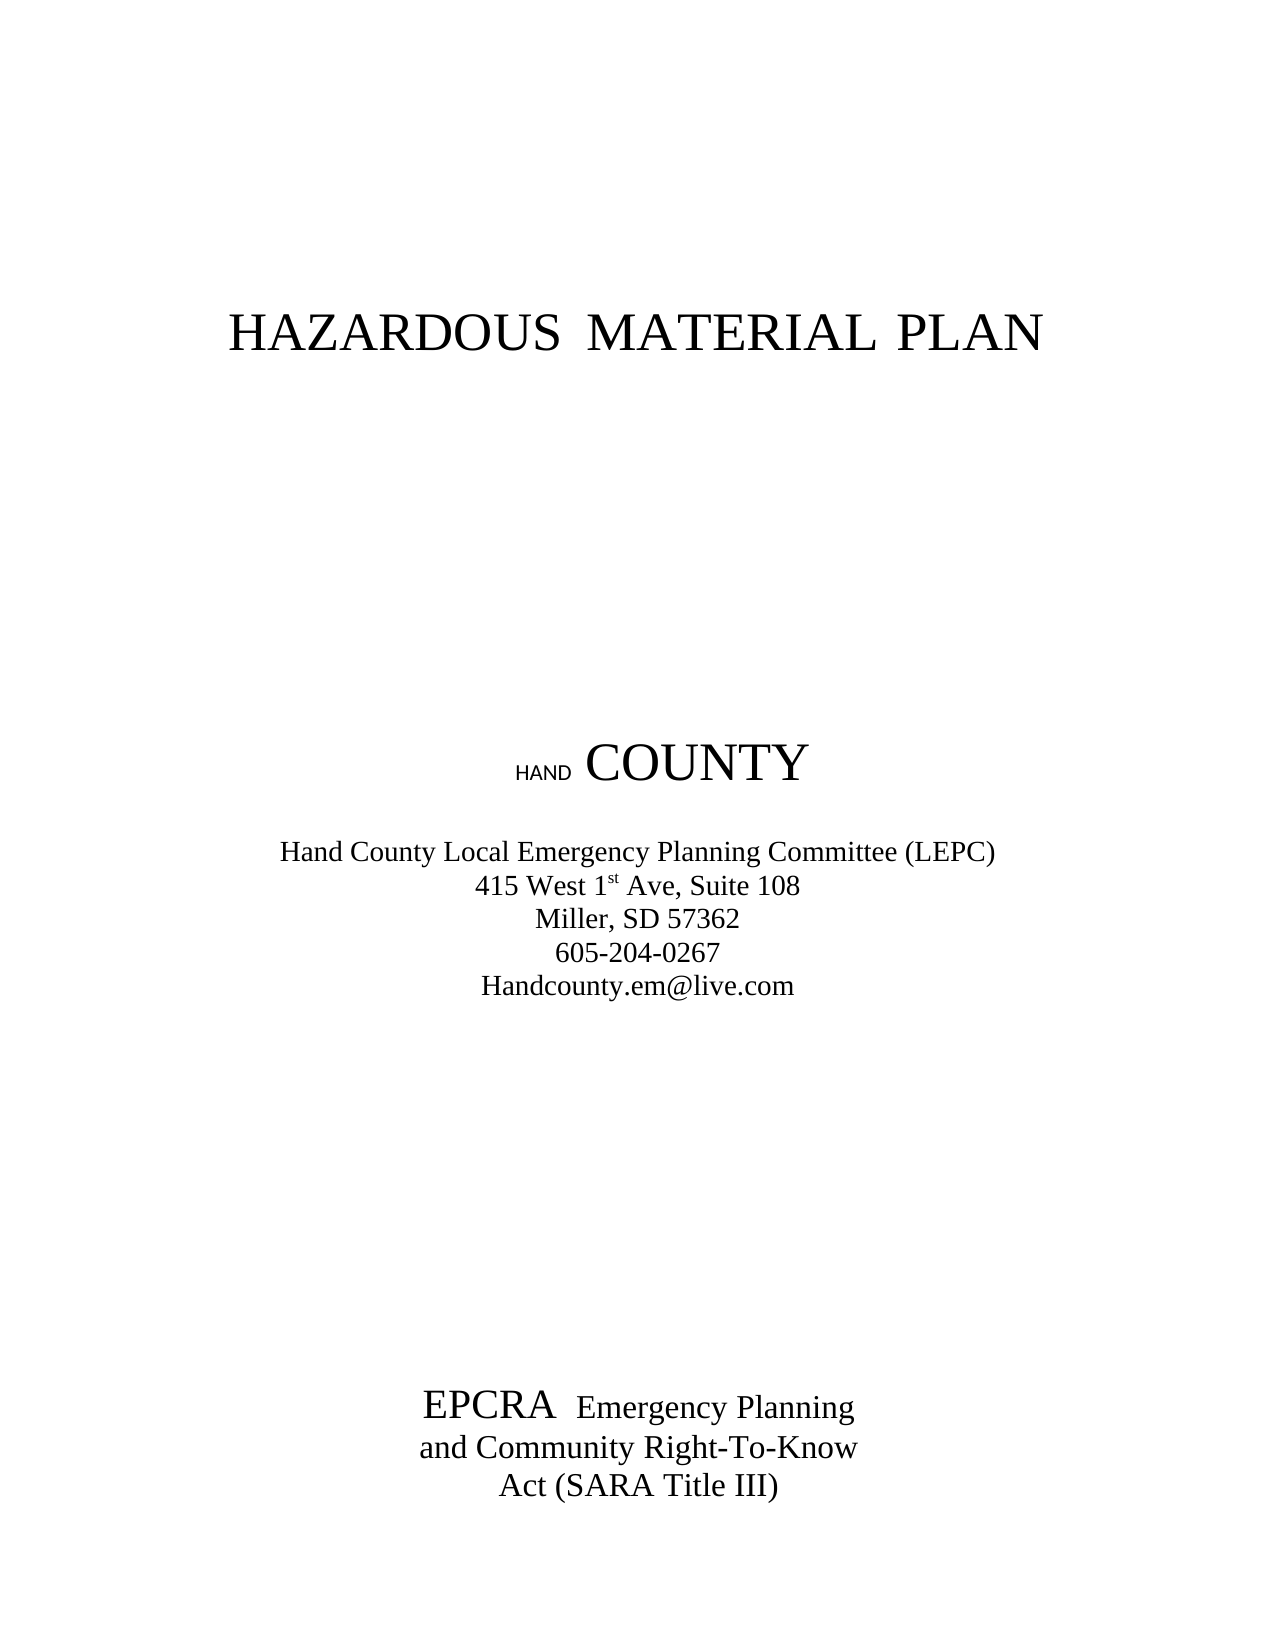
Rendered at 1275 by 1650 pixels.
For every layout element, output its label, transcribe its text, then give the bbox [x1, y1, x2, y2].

text COUNTY [228, 731, 1098, 792]
text Handcounty.em@live.com [179, 968, 1096, 1002]
text 415 West 1st Ave, Suite 108 [179, 868, 1096, 901]
text Miller, SD 57362 [179, 901, 1096, 935]
text HAZARDOUS MATERIAL PLAN [228, 300, 1098, 361]
text Hand County Local Emergency Planning Committee (LEPC) [179, 834, 1096, 868]
text EPCRA Emergency Planning and Community Right-To-Know Act (SARA Title III) [414, 1379, 863, 1504]
text 605-204-0267 [179, 935, 1096, 968]
